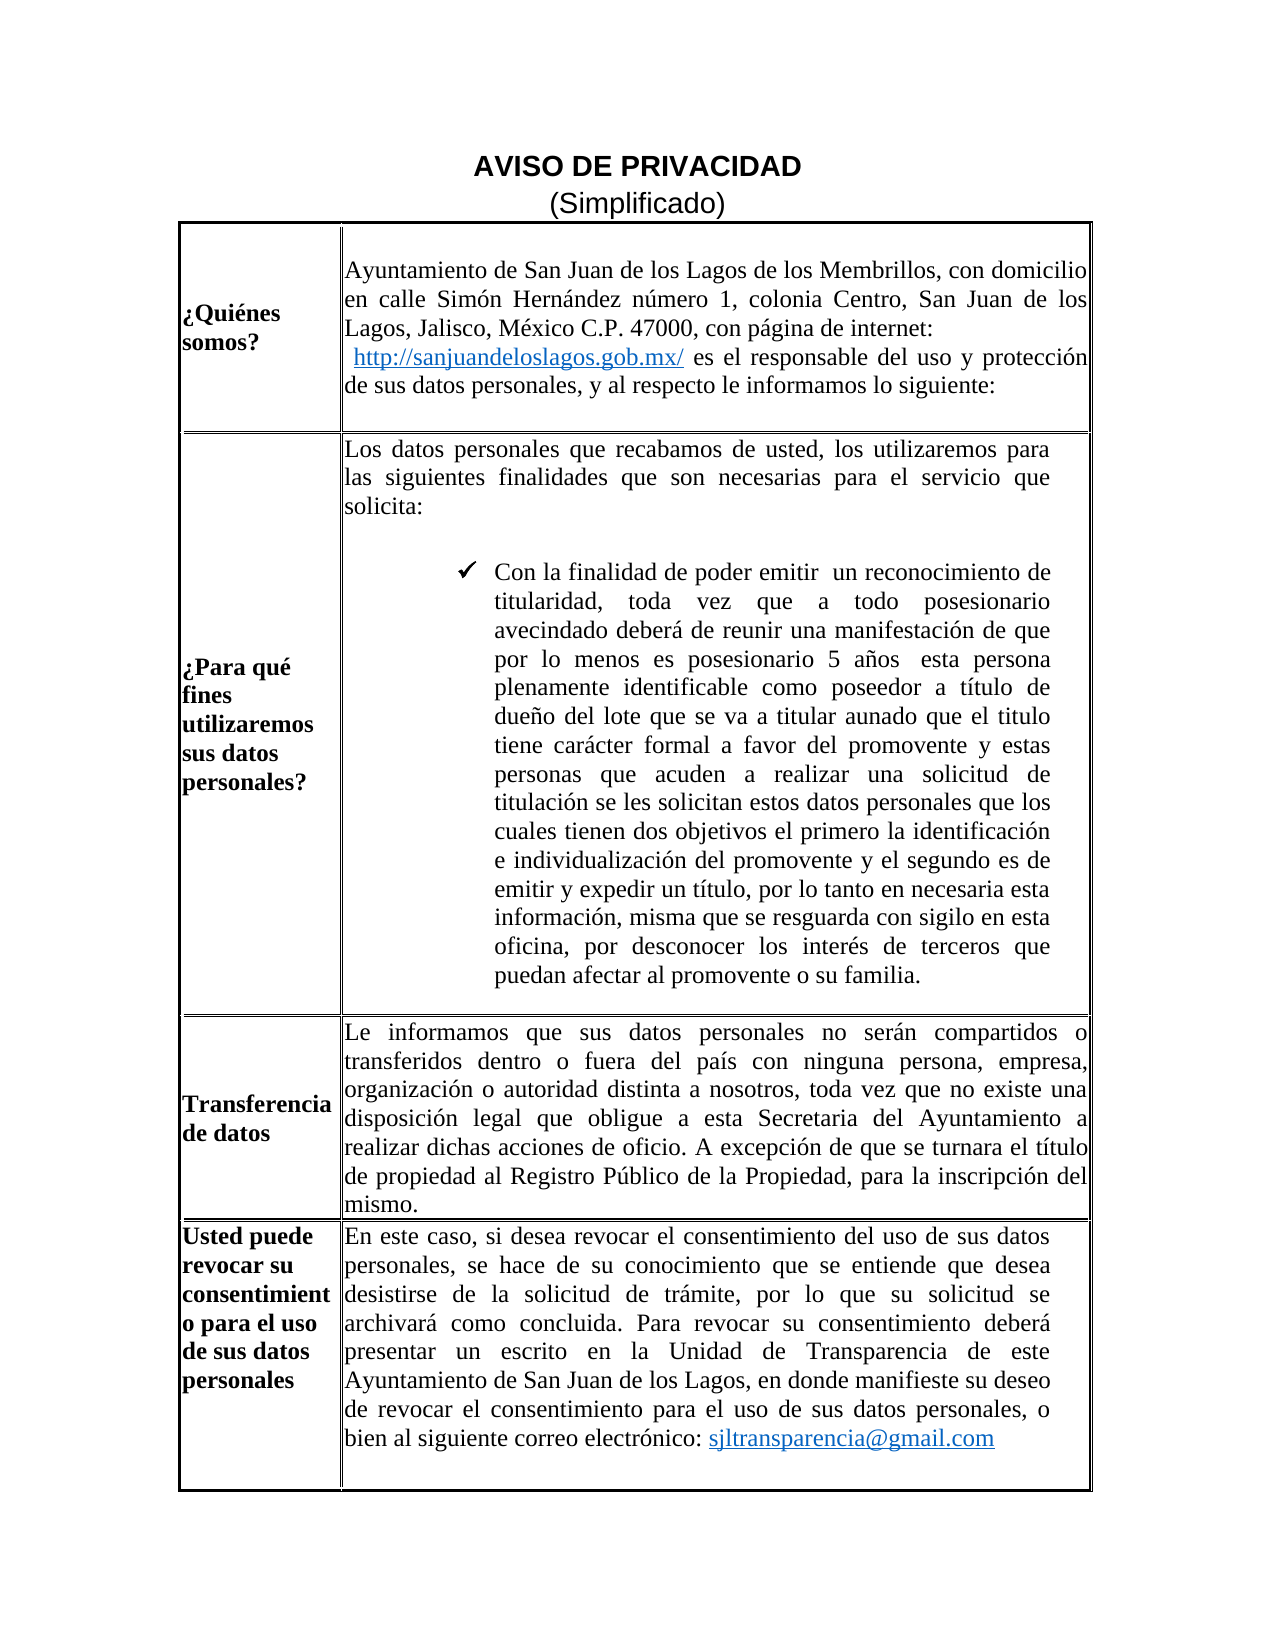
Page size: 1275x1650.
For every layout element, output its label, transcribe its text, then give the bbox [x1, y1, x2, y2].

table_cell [181, 1218, 342, 1489]
table_cell Los datos personales que recabamos de usted, los utilizaremos para las siguientes finalidades que son necesarias para el servicio que solicita: Con la finalidad de poder emitir un reconocimiento de titularidad, toda vez que a todo posesionario avecindado deberá de reunir una manifestación de que por lo menos es posesionario 5 años esta persona plenamente identificable como poseedor a título de dueño del lote que se va a titular aunado que el titulo tiene carácter formal a favor del promovente y estas personas que acuden a realizar una solicitud de titulación se les solicitan estos datos personales que los cuales tienen dos objetivos el primero la identificación e individualización del promovente y el segundo es de emitir y expedir un título, por lo tanto en necesaria esta información, misma que se resguarda con sigilo en esta oficina, por desconocer los interés de terceros que puedan afectar al promovente o su familia. [342, 431, 1091, 1014]
table_cell Le informamos que sus datos personales no serán compartidos o transferidos dentro o fuera del país con ninguna persona, empresa, organización o autoridad distinta a nosotros, toda vez que no existe una disposición legal que obligue a esta Secretaria del Ayuntamiento a realizar dichas acciones de oficio. A excepción de que se turnara el título de propiedad al Registro Público de la Propiedad, para la inscripción del mismo. [342, 1014, 1091, 1218]
table_cell Transferencia de datos [180, 1014, 342, 1218]
table_header ¿Quiénes somos? [181, 224, 342, 431]
table_cell ¿Para qué fines utilizaremos sus datos personales? [180, 431, 342, 1014]
table_cell [342, 1218, 1090, 1489]
table_header AVISO DE PRIVACIDAD [468, 148, 807, 184]
table_cell (Simplificado) [468, 184, 807, 221]
table_header Ayuntamiento de San Juan de los Lagos de los Membrillos, con domicilio en calle Simón Hernández número 1, colonia Centro, San Juan de los Lagos, Jalisco, México C.P. 47000, con página de internet: http://sanjuandeloslagos.gob.mx/ es el responsable del uso y protección de sus datos personales, y al respecto le informamos lo siguiente: [342, 224, 1089, 431]
